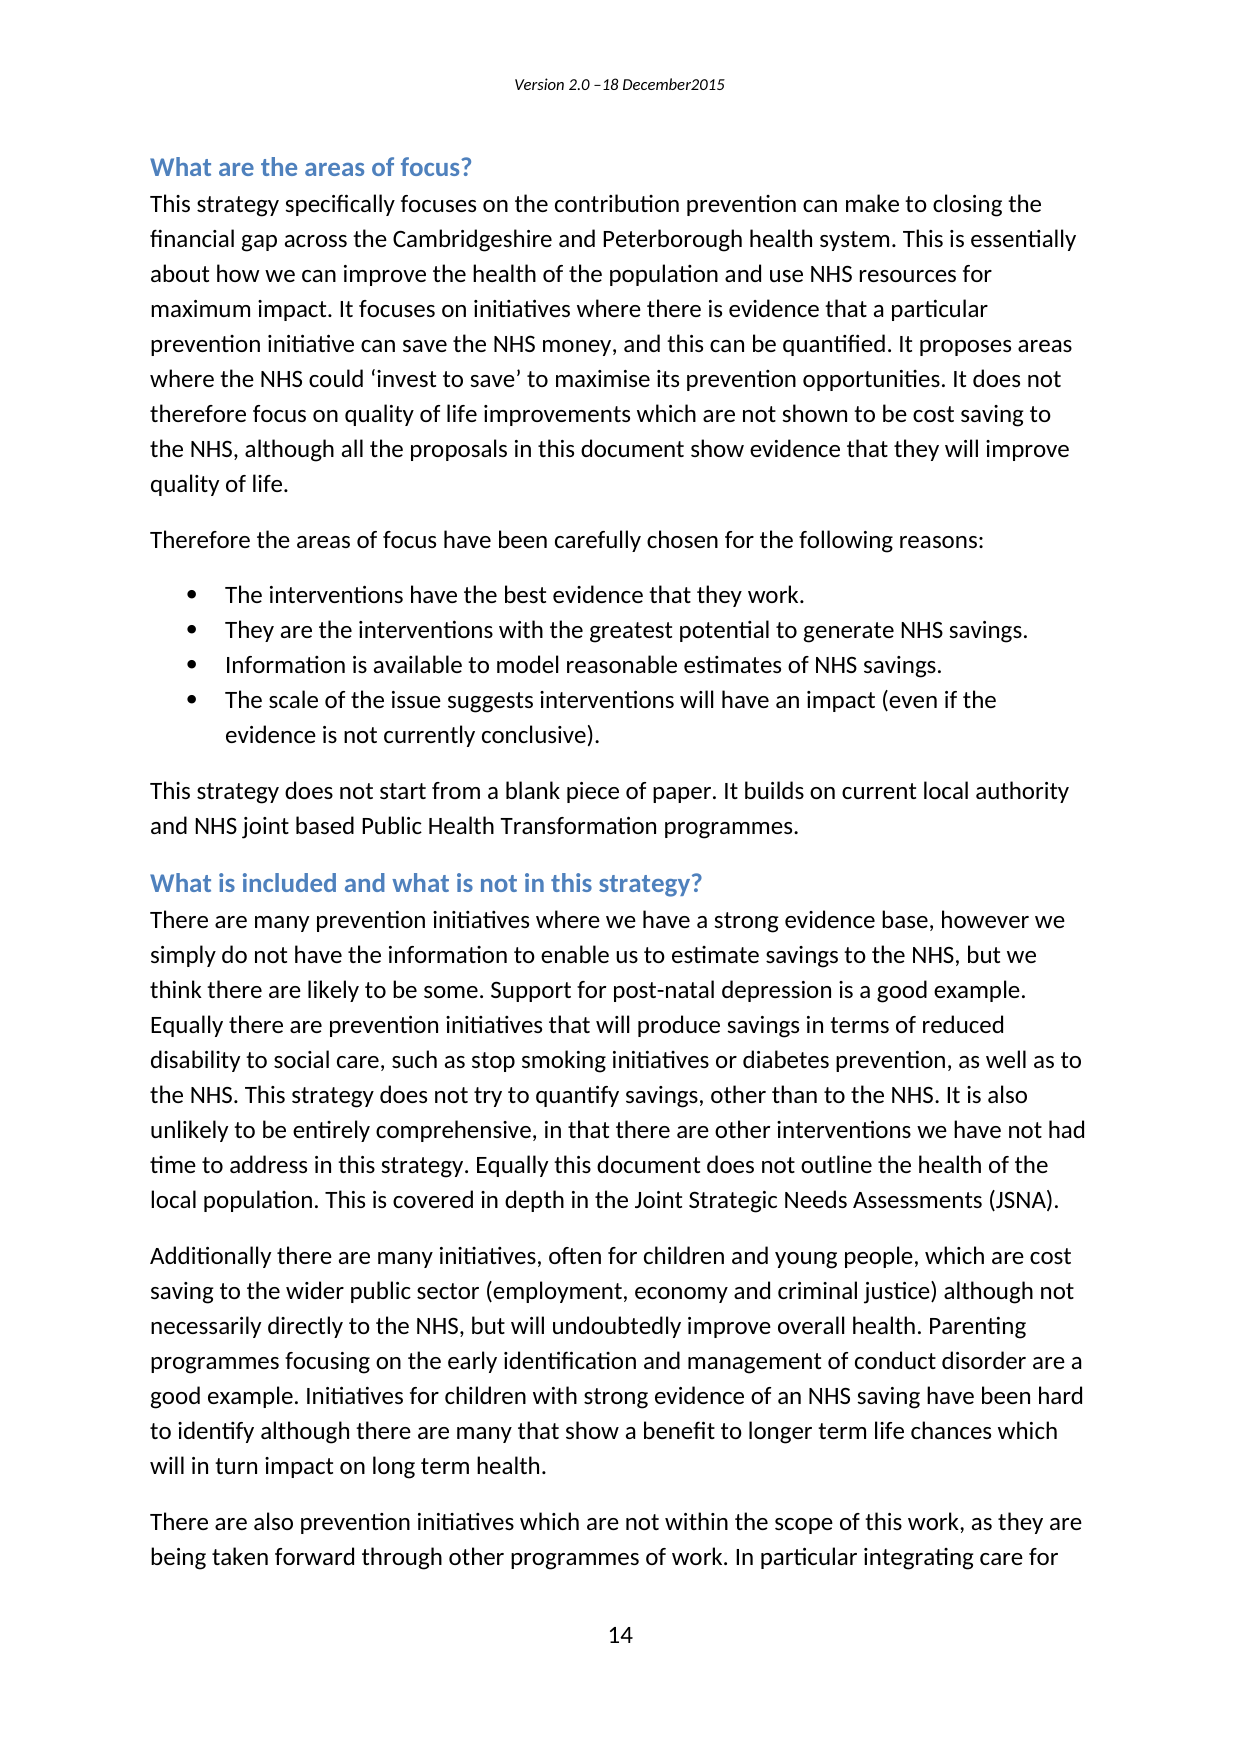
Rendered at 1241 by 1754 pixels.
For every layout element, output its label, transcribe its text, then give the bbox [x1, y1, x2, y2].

text There are many prevention initiatives where we have a strong evidence base, however we simply do not have the information to enable us to estimate savings to the NHS, but we think there are likely to be some. Support for post-natal depression is a good example. Equally there are prevention initiatives that will produce savings in terms of reduced disability to social care, such as stop smoking initiatives or diabetes prevention, as well as to the NHS. This strategy does not try to quantify savings, other than to the NHS. It is also unlikely to be entirely comprehensive, in that there are other interventions we have not had time to address in this strategy. Equally this document does not outline the health of the local population. This is covered in depth in the Joint Strategic Needs Assessments (JSNA). [150, 904, 1090, 1215]
text This strategy specifically focuses on the contribution prevention can make to closing the financial gap across the Cambridgeshire and Peterborough health system. This is essentially about how we can improve the health of the population and use NHS resources for maximum impact. It focuses on initiatives where there is evidence that a particular prevention initiative can save the NHS money, and this can be quantified. It proposes areas where the NHS could ‘invest to save’ to maximise its prevention opportunities. It does not therefore focus on quality of life improvements which are not shown to be cost saving to the NHS, although all the proposals in this document show evidence that they will improve quality of life. [150, 188, 1090, 498]
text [150, 1506, 1090, 1571]
list The scale of the issue suggests interventions will have an impact (even if the evidence is not currently conclusive). [187, 684, 1090, 750]
subtitle What are the areas of focus? [150, 150, 1090, 183]
subtitle What is included and what is not in this strategy? [150, 866, 1090, 899]
text Additionally there are many initiatives, often for children and young people, which are cost saving to the wider public sector (employment, economy and criminal justice) although not necessarily directly to the NHS, but will undoubtedly improve overall health. Parenting programmes focusing on the early identification and management of conduct disorder are a good example. Initiatives for children with strong evidence of an NHS saving have been hard to identify although there are many that show a benefit to longer term life chances which will in turn impact on long term health. [150, 1240, 1090, 1481]
list Information is available to model reasonable estimates of NHS savings. [187, 649, 1090, 680]
text This strategy does not start from a blank piece of paper. It builds on current local authority and NHS joint based Public Health Transformation programmes. [150, 775, 1090, 841]
text Therefore the areas of focus have been carefully chosen for the following reasons: [150, 524, 1090, 554]
list The interventions have the best evidence that they work. [187, 579, 1090, 610]
list They are the interventions with the greatest potential to generate NHS savings. [187, 614, 1090, 645]
